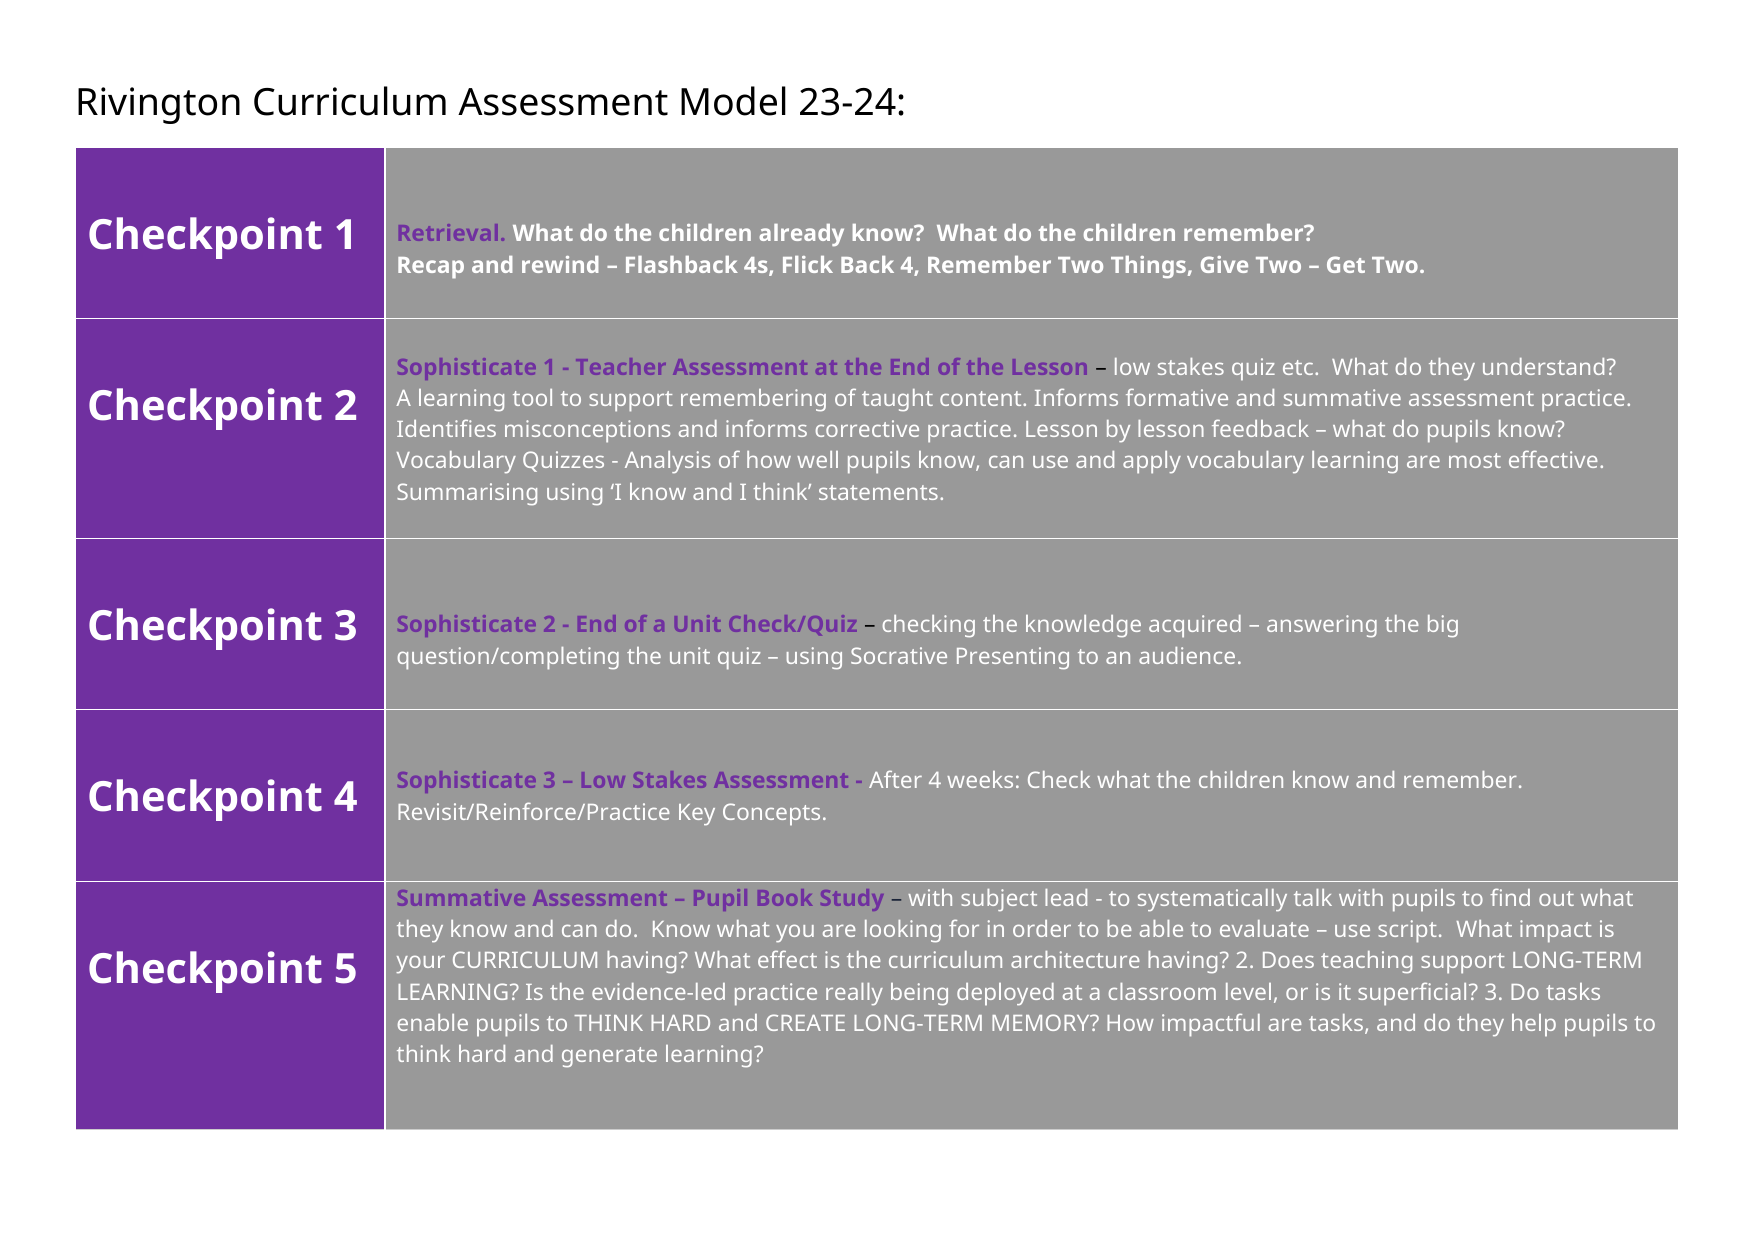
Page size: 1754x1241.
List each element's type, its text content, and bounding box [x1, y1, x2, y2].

table_cell Summative Assessment – Pupil Book Study – with subject lead - to systematically talk with pupils to find out what they know and can do. Know what you are looking for in order to be able to evaluate – use script. What impact is your CURRICULUM having? What effect is the curriculum architecture having? 2. Does teaching support LONG-TERM LEARNING? Is the evidence-led practice really being deployed at a classroom level, or is it superficial? 3. Do tasks enable pupils to THINK HARD and CREATE LONG-TERM MEMORY? How impactful are tasks, and do they help pupils to think hard and generate learning? [386, 882, 1678, 1129]
table_cell Sophisticate 1 - Teacher Assessment at the End of the Lesson – low stakes quiz etc. What do they understand? A learning tool to support remembering of taught content. Informs formative and summative assessment practice. Identifies misconceptions and informs corrective practice. Lesson by lesson feedback – what do pupils know? Vocabulary Quizzes - Analysis of how well pupils know, can use and apply vocabulary learning are most effective. Summarising using ‘I know and I think’ statements. [386, 319, 1678, 538]
table_cell Checkpoint 4 [76, 710, 384, 881]
table_header Retrieval. What do the children already know? What do the children remember? Recap and rewind – Flashback 4s, Flick Back 4, Remember Two Things, Give Two – Get Two. [386, 148, 1678, 318]
text Rivington Curriculum Assessment Model 23-24: [75, 75, 1679, 126]
table_header Checkpoint 1 [76, 148, 384, 318]
table_cell Sophisticate 2 - End of a Unit Check/Quiz – checking the knowledge acquired – answering the big question/completing the unit quiz – using Socrative Presenting to an audience. [386, 539, 1678, 709]
table_cell Checkpoint 5 [76, 882, 384, 1129]
table_cell Checkpoint 3 [76, 539, 384, 709]
table_cell Sophisticate 3 – Low Stakes Assessment - After 4 weeks: Check what the children know and remember. Revisit/Reinforce/Practice Key Concepts. [386, 710, 1678, 881]
table_cell Checkpoint 2 [76, 319, 384, 538]
